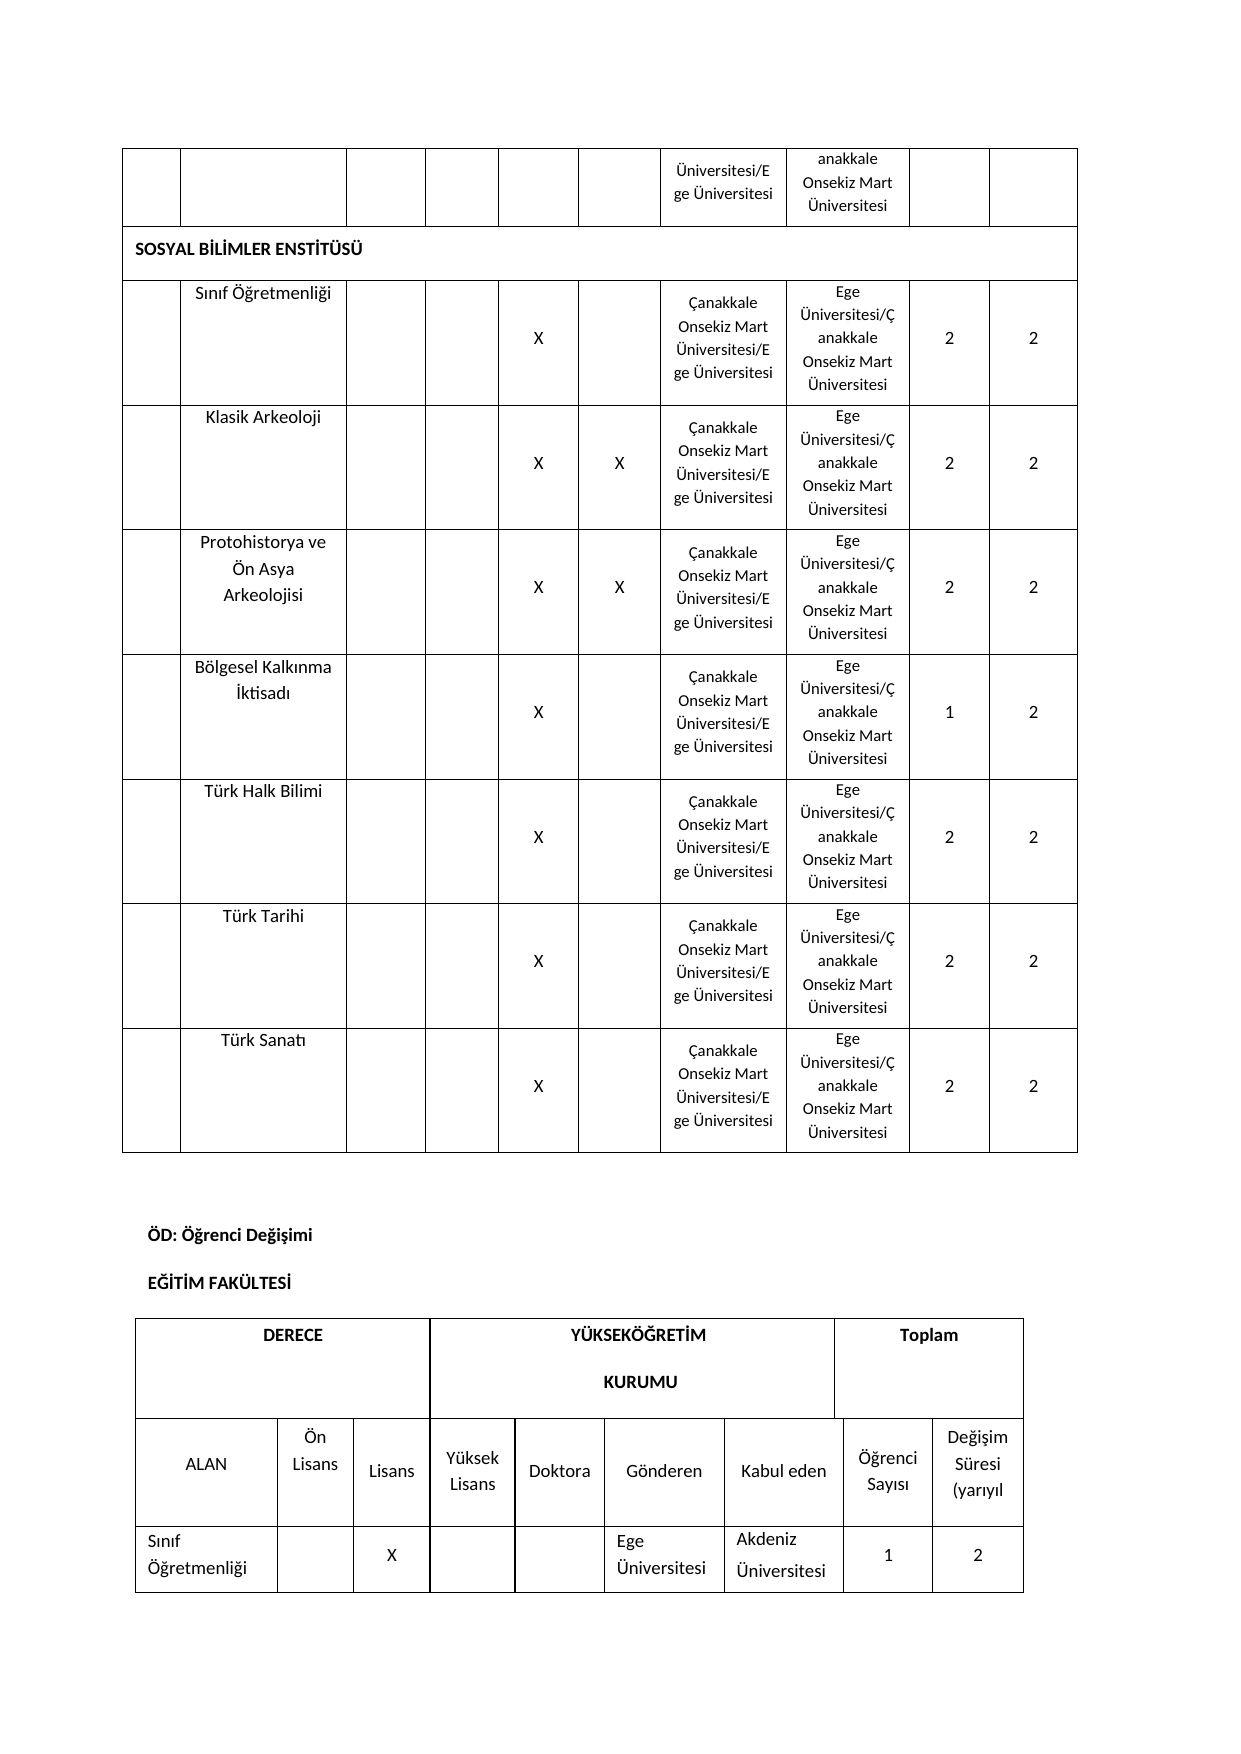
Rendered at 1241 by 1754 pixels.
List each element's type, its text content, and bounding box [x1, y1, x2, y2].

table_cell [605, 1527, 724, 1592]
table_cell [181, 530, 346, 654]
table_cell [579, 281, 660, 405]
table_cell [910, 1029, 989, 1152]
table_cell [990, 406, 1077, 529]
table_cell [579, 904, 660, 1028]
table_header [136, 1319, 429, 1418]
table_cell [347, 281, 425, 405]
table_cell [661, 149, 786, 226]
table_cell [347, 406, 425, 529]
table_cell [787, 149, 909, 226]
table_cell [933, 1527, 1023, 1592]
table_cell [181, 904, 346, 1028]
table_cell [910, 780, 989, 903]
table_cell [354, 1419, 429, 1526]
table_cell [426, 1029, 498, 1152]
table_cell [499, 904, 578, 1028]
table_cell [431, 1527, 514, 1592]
text EĞİTİM FAKÜLTESİ [148, 1271, 1088, 1294]
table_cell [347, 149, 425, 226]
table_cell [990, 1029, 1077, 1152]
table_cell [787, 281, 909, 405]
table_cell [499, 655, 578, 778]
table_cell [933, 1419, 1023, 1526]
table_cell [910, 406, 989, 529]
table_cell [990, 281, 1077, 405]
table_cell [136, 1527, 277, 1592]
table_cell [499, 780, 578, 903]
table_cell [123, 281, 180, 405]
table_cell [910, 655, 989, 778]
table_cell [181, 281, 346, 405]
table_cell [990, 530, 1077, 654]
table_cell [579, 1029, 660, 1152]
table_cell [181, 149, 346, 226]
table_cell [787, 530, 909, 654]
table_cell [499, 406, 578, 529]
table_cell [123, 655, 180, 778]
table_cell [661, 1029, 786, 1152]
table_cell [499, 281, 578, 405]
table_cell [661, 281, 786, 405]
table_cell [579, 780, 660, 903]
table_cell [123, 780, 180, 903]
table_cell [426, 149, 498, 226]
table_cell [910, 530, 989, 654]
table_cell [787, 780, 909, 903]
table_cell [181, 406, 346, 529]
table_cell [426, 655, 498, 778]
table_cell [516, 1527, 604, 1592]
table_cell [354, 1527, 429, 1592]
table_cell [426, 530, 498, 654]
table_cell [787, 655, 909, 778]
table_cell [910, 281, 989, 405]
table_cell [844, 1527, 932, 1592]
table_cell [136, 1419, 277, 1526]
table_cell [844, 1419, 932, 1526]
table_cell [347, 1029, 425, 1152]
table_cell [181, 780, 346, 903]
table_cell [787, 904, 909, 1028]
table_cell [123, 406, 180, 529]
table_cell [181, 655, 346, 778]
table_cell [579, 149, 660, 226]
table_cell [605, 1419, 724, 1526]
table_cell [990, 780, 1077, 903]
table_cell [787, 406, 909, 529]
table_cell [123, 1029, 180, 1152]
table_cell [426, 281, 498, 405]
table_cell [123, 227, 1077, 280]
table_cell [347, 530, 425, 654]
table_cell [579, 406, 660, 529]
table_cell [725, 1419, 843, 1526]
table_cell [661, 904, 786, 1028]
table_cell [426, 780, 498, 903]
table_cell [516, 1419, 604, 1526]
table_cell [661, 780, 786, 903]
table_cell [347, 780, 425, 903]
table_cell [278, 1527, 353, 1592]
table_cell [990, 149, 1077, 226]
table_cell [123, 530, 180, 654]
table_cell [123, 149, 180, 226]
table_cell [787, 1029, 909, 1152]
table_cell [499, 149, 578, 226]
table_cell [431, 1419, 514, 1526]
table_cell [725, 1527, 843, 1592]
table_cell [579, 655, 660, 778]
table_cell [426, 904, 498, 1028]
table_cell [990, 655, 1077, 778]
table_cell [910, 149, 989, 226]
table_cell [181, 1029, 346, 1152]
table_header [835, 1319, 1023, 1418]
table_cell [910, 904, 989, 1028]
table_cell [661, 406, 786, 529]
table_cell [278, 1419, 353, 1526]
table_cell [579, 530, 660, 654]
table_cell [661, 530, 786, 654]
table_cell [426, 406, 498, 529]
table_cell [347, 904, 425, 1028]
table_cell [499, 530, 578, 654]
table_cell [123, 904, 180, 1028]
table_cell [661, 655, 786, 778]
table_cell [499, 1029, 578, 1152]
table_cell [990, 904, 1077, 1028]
text ÖD: Öğrenci Değişimi [148, 1224, 1088, 1247]
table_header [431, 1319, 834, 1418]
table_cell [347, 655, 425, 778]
